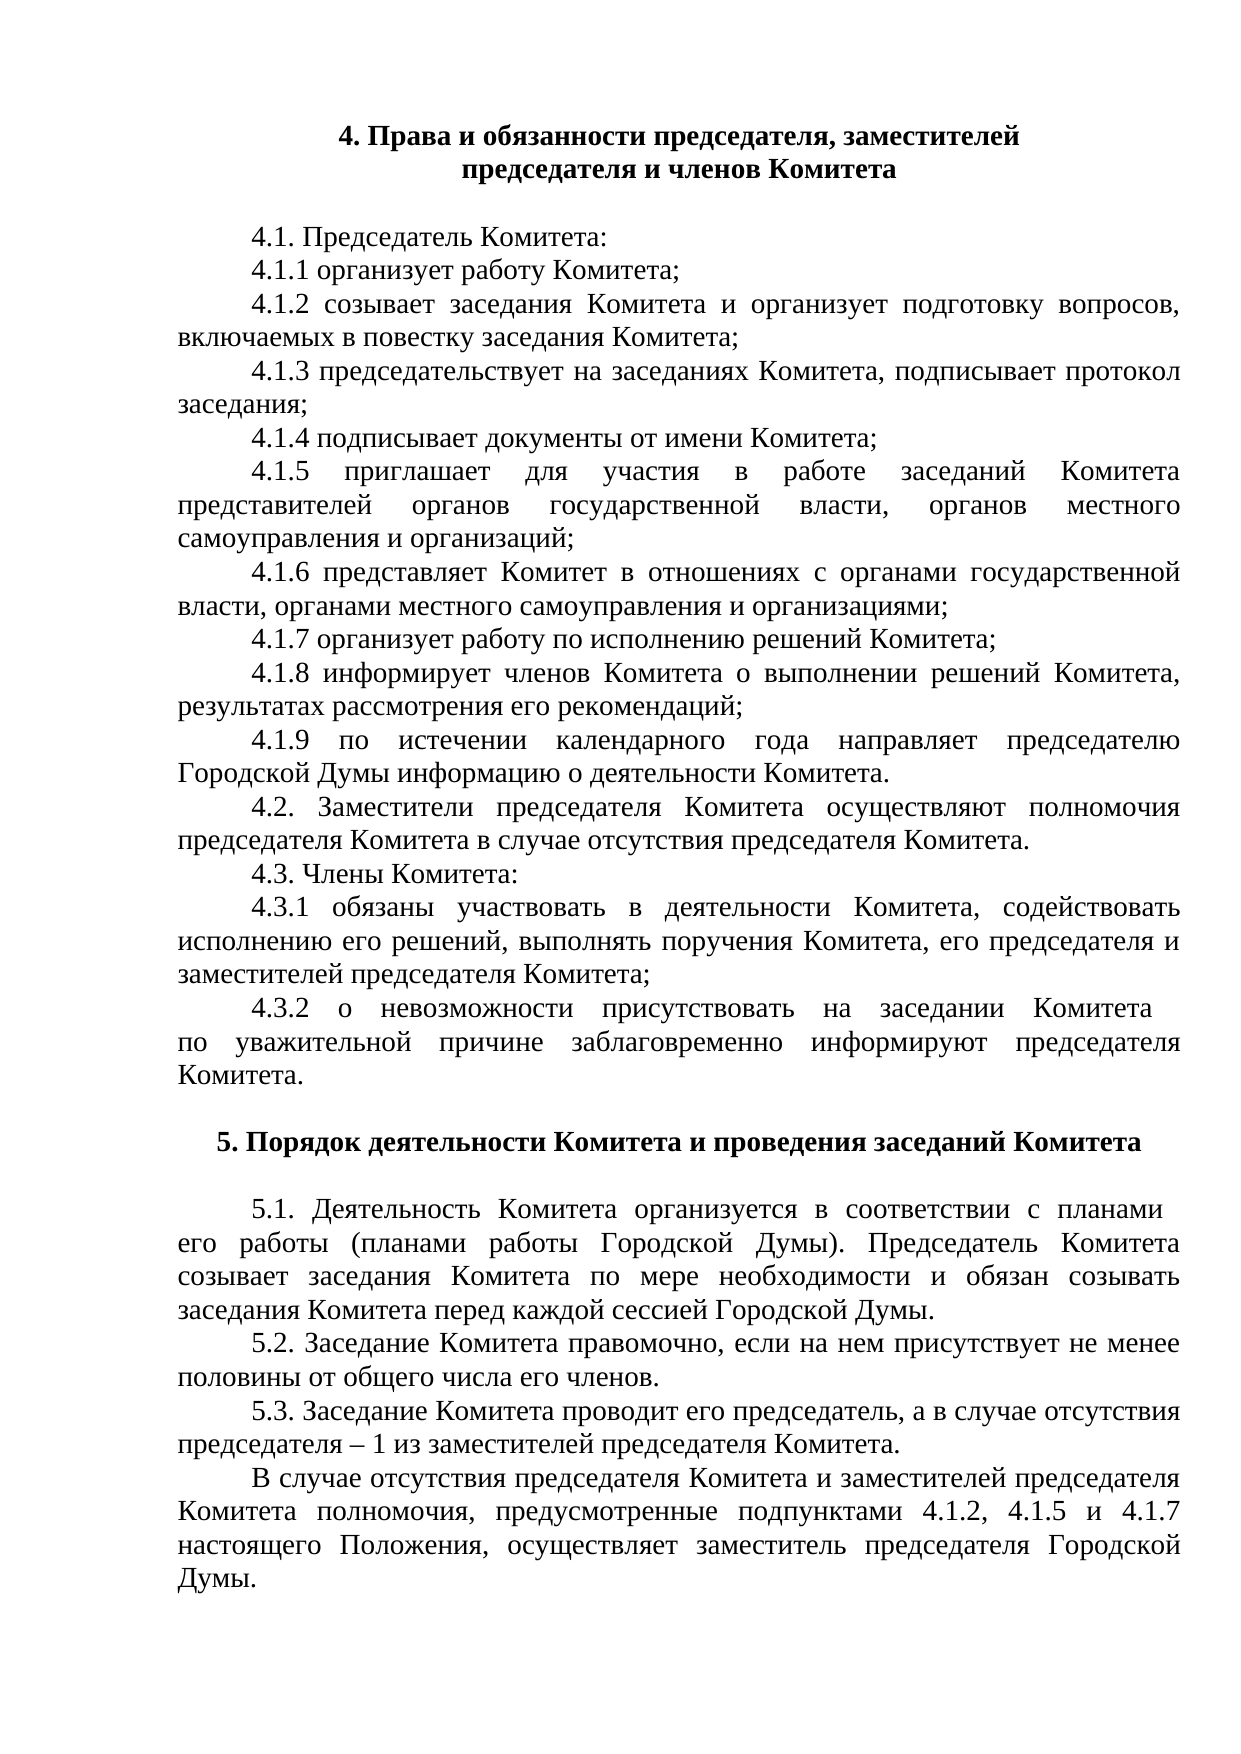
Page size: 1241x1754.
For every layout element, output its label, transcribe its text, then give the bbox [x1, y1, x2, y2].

text 4.2. Заместители председателя Комитета осуществляют полномочия председателя Комитета в случае отсутствия председателя Комитета. [177, 789, 1181, 856]
text 5.1. Деятельность Комитета организуется в соответствии с планами его работы (планами работы Городской Думы). Председатель Комитета созывает заседания Комитета по мере необходимости и обязан созывать заседания Комитета перед каждой сессией Городской Думы. [177, 1191, 1181, 1326]
text 4. Права и обязанности председателя, заместителей [177, 118, 1181, 152]
text 4.1.1 организует работу Комитета; [177, 252, 1181, 286]
text 4.1.2 созывает заседания Комитета и организует подготовку вопросов, включаемых в повестку заседания Комитета; [177, 286, 1181, 353]
text 4.1.9 по истечении календарного года направляет председателю Городской Думы информацию о деятельности Комитета. [177, 722, 1181, 789]
text 4.1.8 информирует членов Комитета о выполнении решений Комитета, результатах рассмотрения его рекомендаций; [177, 655, 1181, 722]
text 5. Порядок деятельности Комитета и проведения заседаний Комитета [177, 1124, 1181, 1158]
text 4.3.1 обязаны участвовать в деятельности Комитета, содействовать исполнению его решений, выполнять поручения Комитета, его председателя и заместителей председателя Комитета; [177, 889, 1181, 990]
text 5.3. Заседание Комитета проводит его председатель, а в случае отсутствия председателя – 1 из заместителей председателя Комитета. [177, 1393, 1181, 1460]
text 4.1.4 подписывает документы от имени Комитета; [177, 420, 1181, 453]
text В случае отсутствия председателя Комитета и заместителей председателя Комитета полномочия, предусмотренные подпунктами 4.1.2, 4.1.5 и 4.1.7 настоящего Положения, осуществляет заместитель председателя Городской Думы. [177, 1460, 1181, 1594]
text председателя и членов Комитета [177, 152, 1181, 185]
text 5.2. Заседание Комитета правомочно, если на нем присутствует не менее половины от общего числа его членов. [177, 1326, 1181, 1393]
text 4.1. Председатель Комитета: [177, 219, 1181, 252]
text 4.1.7 организует работу по исполнению решений Комитета; [177, 621, 1181, 655]
text 4.1.6 представляет Комитет в отношениях с органами государственной власти, органами местного самоуправления и организациями; [177, 554, 1181, 621]
text 4.1.5 приглашает для участия в работе заседаний Комитета представителей органов государственной власти, органов местного самоуправления и организаций; [177, 453, 1181, 554]
text 4.3.2 о невозможности присутствовать на заседании Комитета по уважительной причине заблаговременно информируют председателя Комитета. [177, 990, 1181, 1091]
text 4.1.3 председательствует на заседаниях Комитета, подписывает протокол заседания; [177, 353, 1181, 420]
text 4.3. Члены Комитета: [177, 856, 1181, 889]
